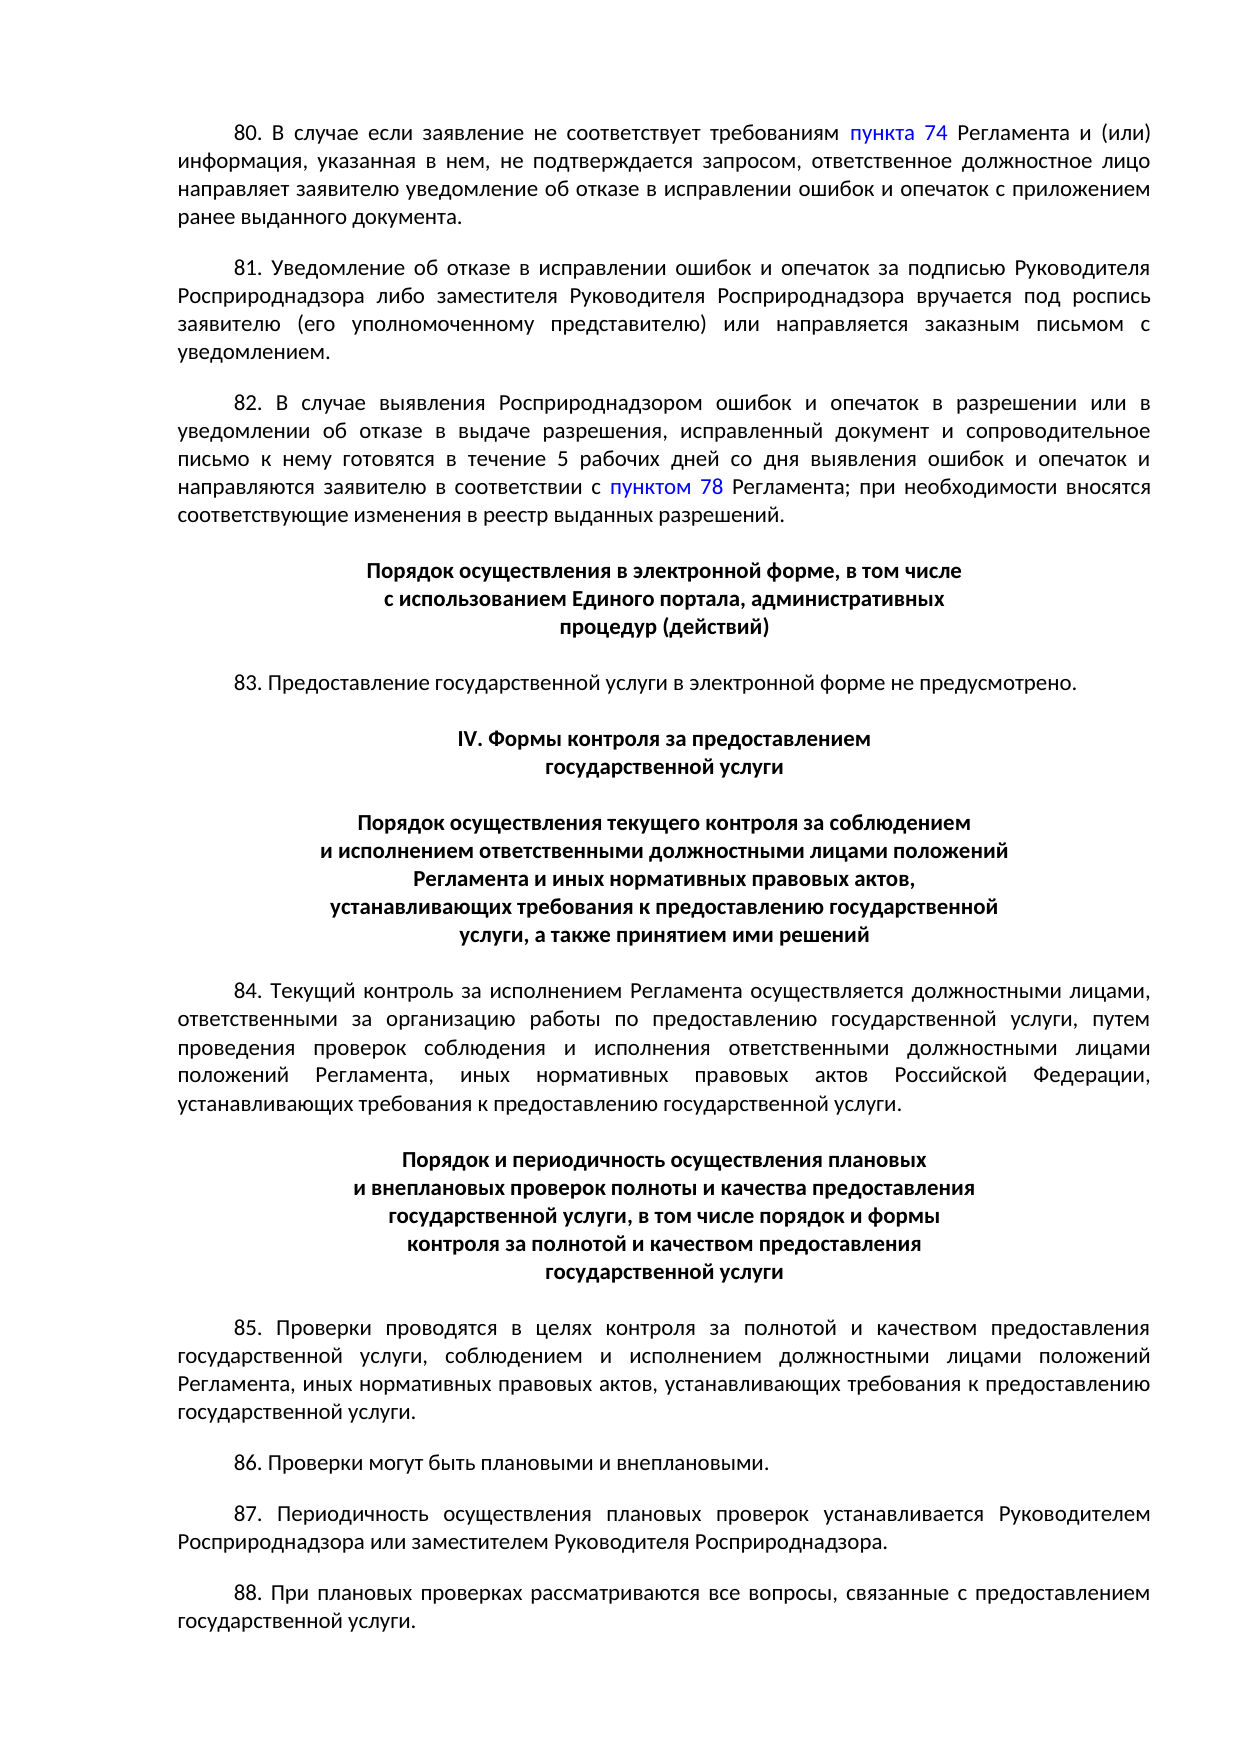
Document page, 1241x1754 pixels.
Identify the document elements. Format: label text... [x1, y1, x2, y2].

title с использованием Единого портала, административных [177, 584, 1152, 612]
title устанавливающих требования к предоставлению государственной [177, 892, 1152, 921]
title Порядок осуществления в электронной форме, в том числе [177, 556, 1152, 584]
text 86. Проверки могут быть плановыми и внеплановыми. [177, 1448, 1152, 1476]
title и внеплановых проверок полноты и качества предоставления [177, 1173, 1152, 1201]
text 88. При плановых проверках рассматриваются все вопросы, связанные с предоставлением государственной услуги. [177, 1578, 1152, 1634]
title услуги, а также принятием ими решений [177, 921, 1152, 948]
text 87. Периодичность осуществления плановых проверок устанавливается Руководителем Росприроднадзора или заместителем Руководителя Росприроднадзора. [177, 1499, 1152, 1555]
title государственной услуги [177, 1257, 1152, 1285]
title Порядок и периодичность осуществления плановых [177, 1145, 1152, 1173]
text 84. Текущий контроль за исполнением Регламента осуществляется должностными лицами, ответственными за организацию работы по предоставлению государственной услуги, путем проведения проверок соблюдения и исполнения ответственными должностными лицами положений Регламента, иных нормативных правовых актов Российской Федерации, устанавливающих требования к предоставлению государственной услуги. [177, 977, 1152, 1117]
title IV. Формы контроля за предоставлением [177, 724, 1152, 752]
text 85. Проверки проводятся в целях контроля за полнотой и качеством предоставления государственной услуги, соблюдением и исполнением должностными лицами положений Регламента, иных нормативных правовых актов, устанавливающих требования к предоставлению государственной услуги. [177, 1313, 1152, 1425]
title контроля за полнотой и качеством предоставления [177, 1229, 1152, 1257]
title Регламента и иных нормативных правовых актов, [177, 864, 1152, 892]
text 80. В случае если заявление не соответствует требованиям пункта 74 Регламента и (или) информация, указанная в нем, не подтверждается запросом, ответственное должностное лицо направляет заявителю уведомление об отказе в исправлении ошибок и опечаток с приложением ранее выданного документа. [177, 118, 1152, 230]
title государственной услуги, в том числе порядок и формы [177, 1201, 1152, 1229]
title процедур (действий) [177, 612, 1152, 640]
text 81. Уведомление об отказе в исправлении ошибок и опечаток за подписью Руководителя Росприроднадзора либо заместителя Руководителя Росприроднадзора вручается под роспись заявителю (его уполномоченному представителю) или направляется заказным письмом с уведомлением. [177, 253, 1152, 365]
title государственной услуги [177, 752, 1152, 780]
title Порядок осуществления текущего контроля за соблюдением [177, 808, 1152, 836]
title и исполнением ответственными должностными лицами положений [177, 836, 1152, 864]
text 82. В случае выявления Росприроднадзором ошибок и опечаток в разрешении или в уведомлении об отказе в выдаче разрешения, исправленный документ и сопроводительное письмо к нему готовятся в течение 5 рабочих дней со дня выявления ошибок и опечаток и направляются заявителю в соответствии с пунктом 78 Регламента; при необходимости вносятся соответствующие изменения в реестр выданных разрешений. [177, 388, 1152, 528]
text 83. Предоставление государственной услуги в электронной форме не предусмотрено. [177, 668, 1152, 696]
